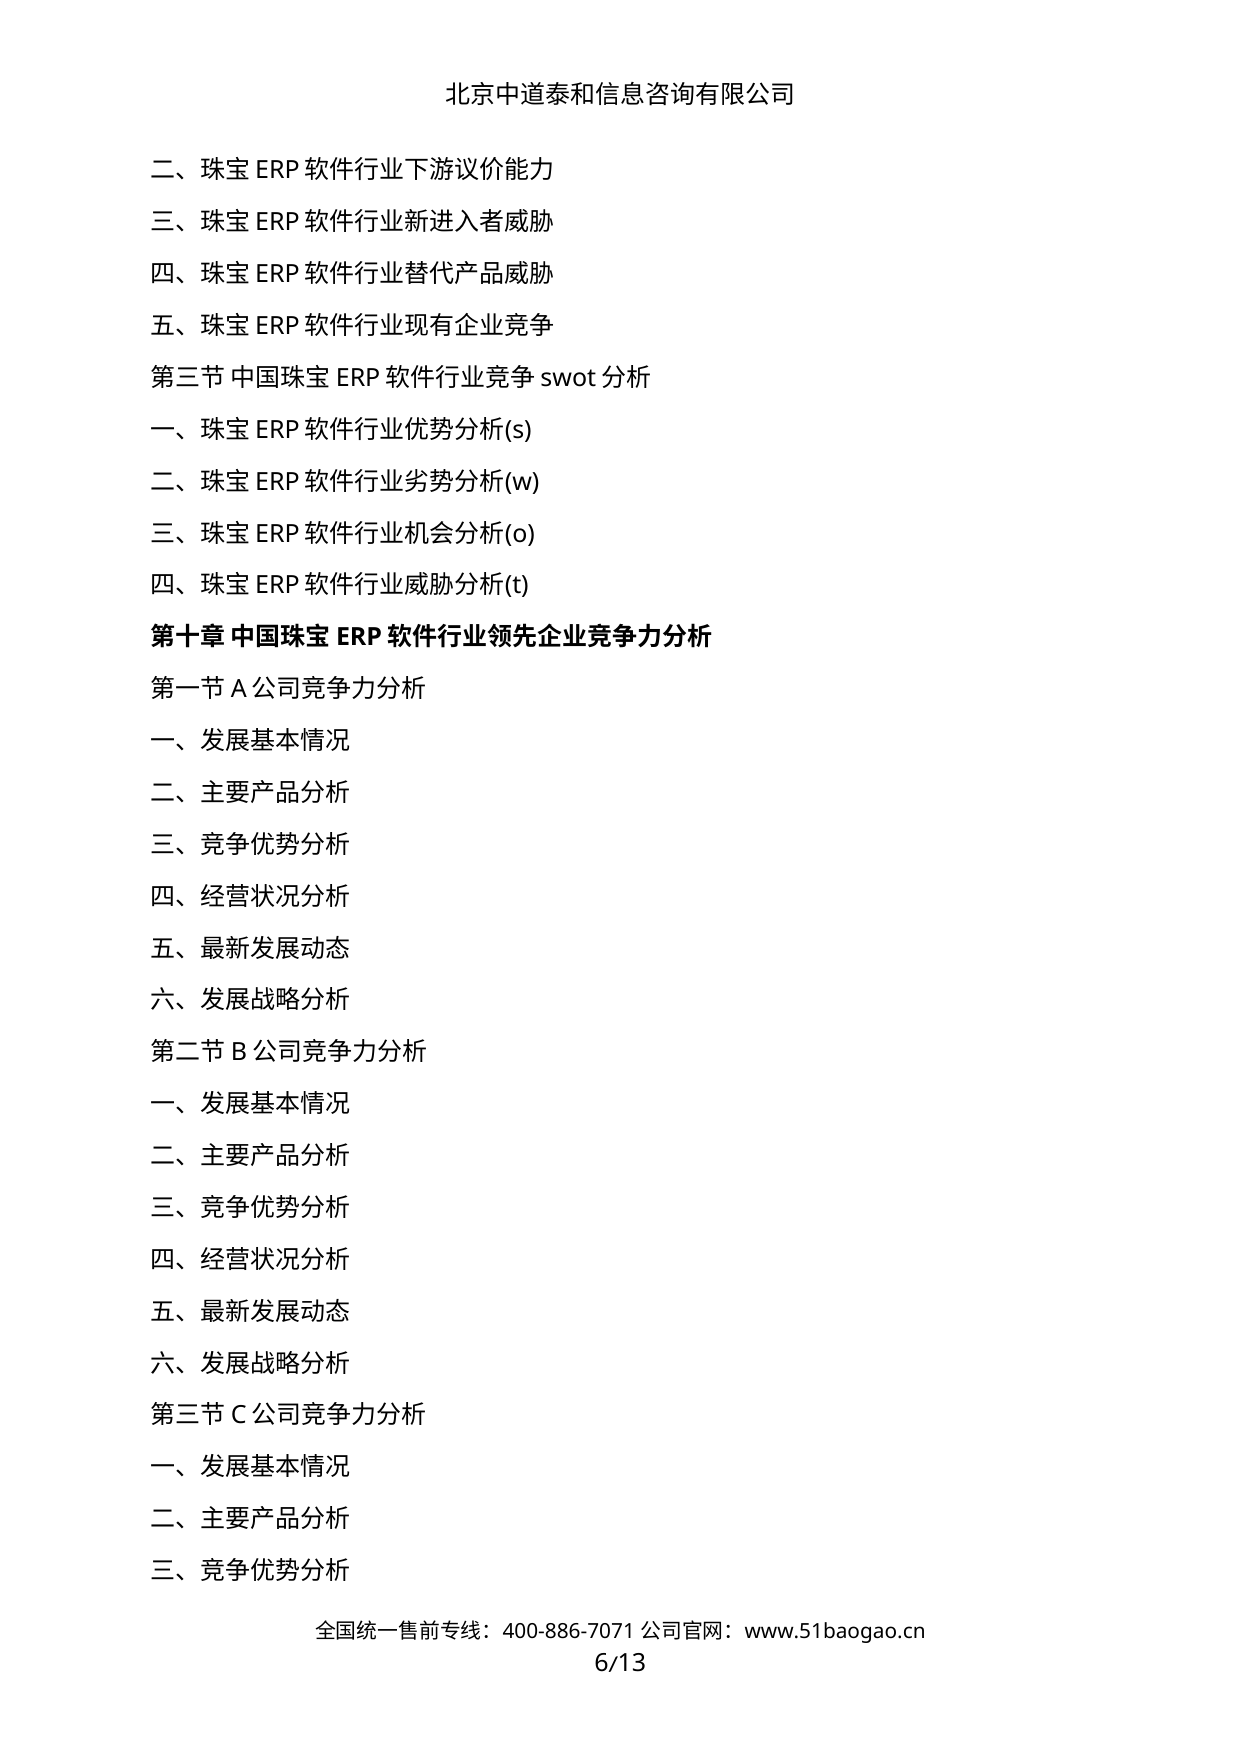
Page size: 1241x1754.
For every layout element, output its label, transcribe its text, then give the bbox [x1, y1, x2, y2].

text 一、珠宝ERP软件行业优势分析(s) [150, 409, 1090, 446]
text 五、珠宝ERP软件行业现有企业竞争 [150, 306, 1090, 342]
text 四、经营状况分析 [150, 1239, 1090, 1276]
text 第十章 中国珠宝ERP软件行业领先企业竞争力分析 [150, 617, 1090, 653]
text 六、发展战略分析 [150, 980, 1090, 1016]
text 五、最新发展动态 [150, 1291, 1090, 1327]
text 三、竞争优势分析 [150, 1187, 1090, 1224]
text 四、经营状况分析 [150, 876, 1090, 912]
text 二、珠宝ERP软件行业下游议价能力 [150, 150, 1090, 186]
text 一、发展基本情况 [150, 1447, 1090, 1483]
text 一、发展基本情况 [150, 1084, 1090, 1120]
text 四、珠宝ERP软件行业威胁分析(t) [150, 565, 1090, 601]
text 二、主要产品分析 [150, 1499, 1090, 1535]
text 三、珠宝ERP软件行业机会分析(o) [150, 513, 1090, 549]
text 五、最新发展动态 [150, 928, 1090, 964]
text 三、竞争优势分析 [150, 1551, 1090, 1587]
text 四、珠宝ERP软件行业替代产品威胁 [150, 254, 1090, 290]
text 第二节 B公司竞争力分析 [150, 1032, 1090, 1068]
text 二、珠宝ERP软件行业劣势分析(w) [150, 461, 1090, 497]
text 第三节 中国珠宝ERP软件行业竞争swot分析 [150, 357, 1090, 394]
text 二、主要产品分析 [150, 772, 1090, 809]
text 三、珠宝ERP软件行业新进入者威胁 [150, 202, 1090, 238]
text 第一节 A公司竞争力分析 [150, 669, 1090, 705]
text 一、发展基本情况 [150, 721, 1090, 757]
text 三、竞争优势分析 [150, 824, 1090, 861]
text 二、主要产品分析 [150, 1136, 1090, 1172]
text 第三节 C公司竞争力分析 [150, 1395, 1090, 1431]
text 六、发展战略分析 [150, 1343, 1090, 1379]
